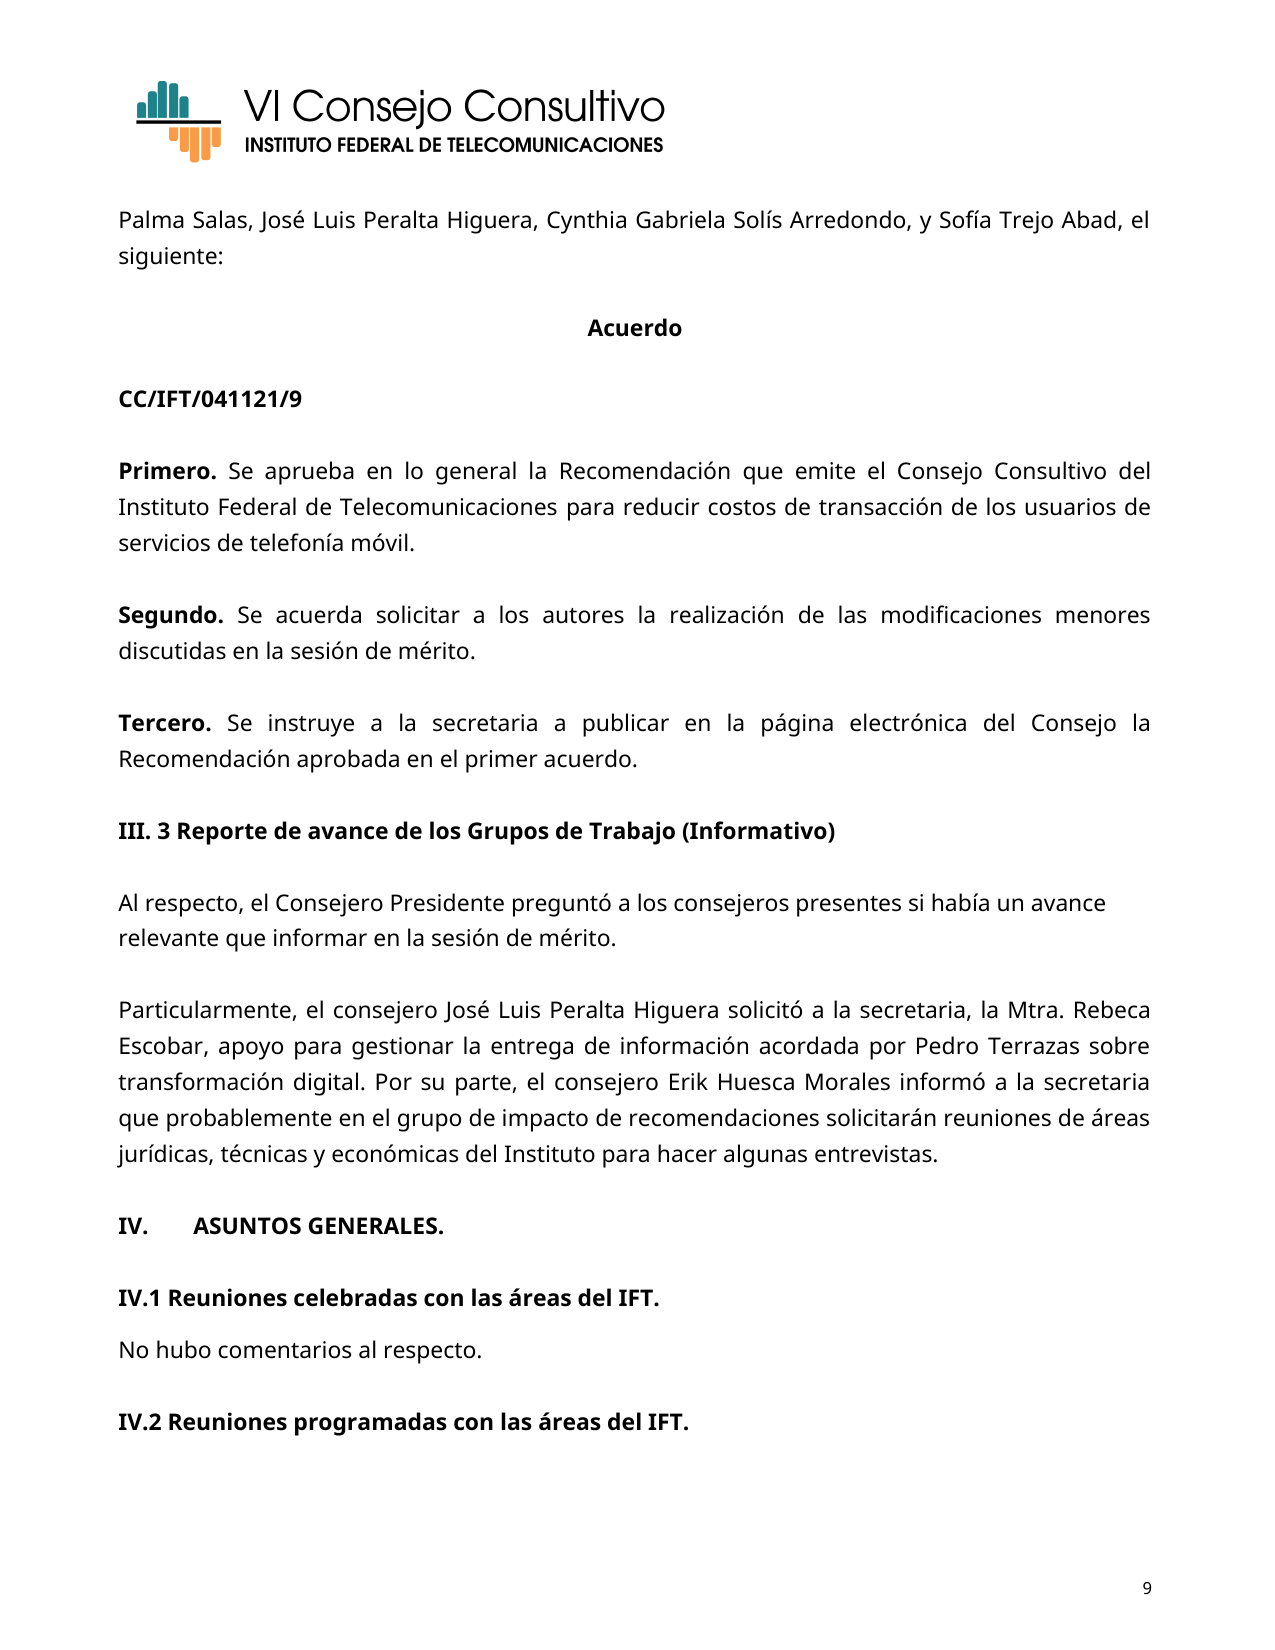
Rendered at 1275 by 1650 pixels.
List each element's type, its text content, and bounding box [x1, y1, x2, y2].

text No hubo comentarios al respecto. [118, 1334, 1152, 1365]
picture [118, 73, 682, 165]
text Primero. Se aprueba en lo general la Recomendación que emite el Consejo Consultivo del Instituto Federal de Telecomunicaciones para reducir costos de transacción de los usuarios de servicios de telefonía móvil. [118, 455, 1152, 558]
text Acuerdo [118, 311, 1152, 343]
text Al respecto, el Consejero Presidente preguntó a los consejeros presentes si había un avance relevante que informar en la sesión de mérito. [118, 886, 1152, 954]
text CC/IFT/041121/9 [118, 383, 1152, 414]
text Tercero. Se instruye a la secretaria a publicar en la página electrónica del Consejo la Recomendación aprobada en el primer acuerdo. [118, 707, 1152, 774]
text Segundo. Se acuerda solicitar a los autores la realización de las modificaciones menores discutidas en la sesión de mérito. [118, 599, 1152, 666]
list IV.2 Reuniones programadas con las áreas del IFT. [118, 1406, 1152, 1437]
text Particularmente, el consejero José Luis Peralta Higuera solicitó a la secretaria, la Mtra. Rebeca Escobar, apoyo para gestionar la entrega de información acordada por Pedro Terrazas sobre transformación digital. Por su parte, el consejero Erik Huesca Morales informó a la secretaria que probablemente en el grupo de impacto de recomendaciones solicitarán reuniones de áreas jurídicas, técnicas y económicas del Instituto para hacer algunas entrevistas. [118, 994, 1152, 1169]
text III. 3 Reporte de avance de los Grupos de Trabajo (Informativo) [118, 814, 1152, 846]
list IV.1 Reuniones celebradas con las áreas del IFT. [118, 1282, 1152, 1313]
list ASUNTOS GENERALES. [118, 1210, 1152, 1241]
